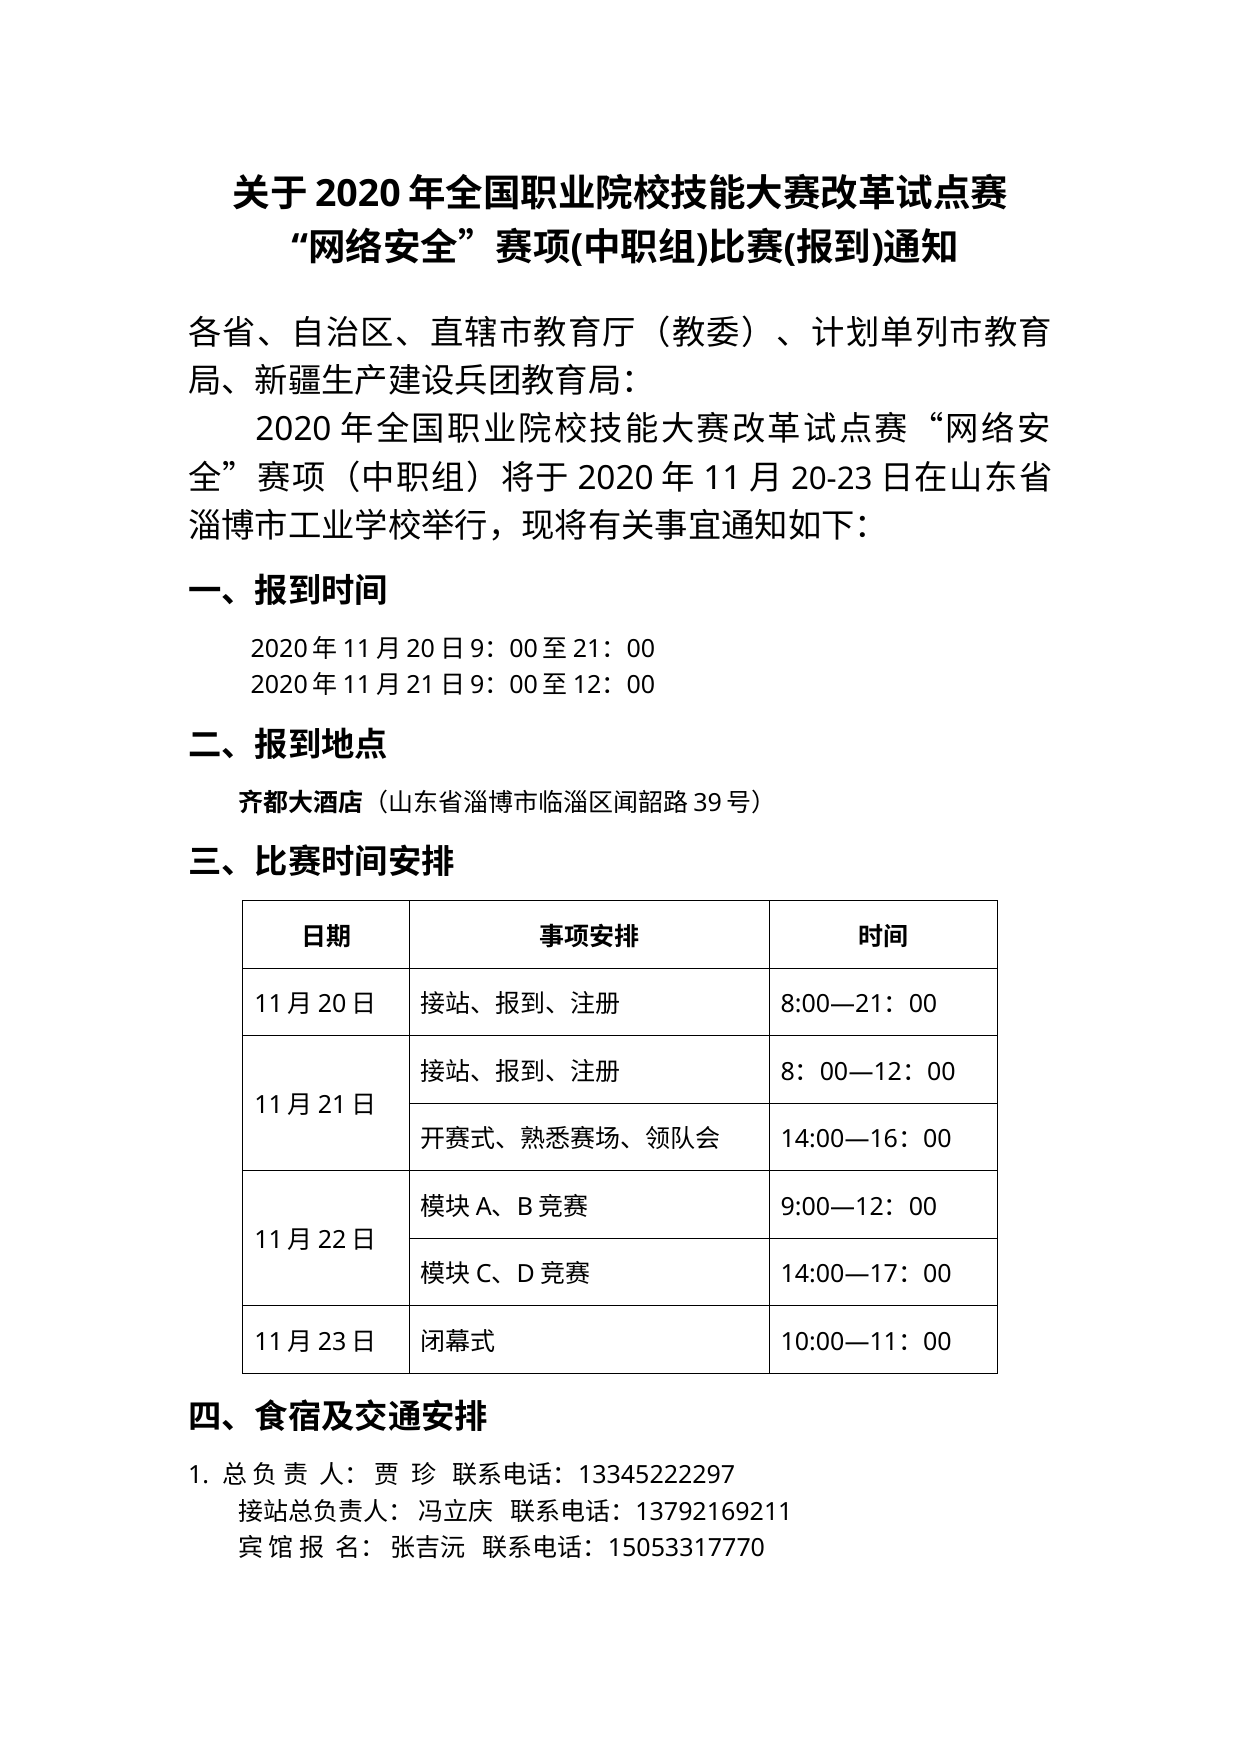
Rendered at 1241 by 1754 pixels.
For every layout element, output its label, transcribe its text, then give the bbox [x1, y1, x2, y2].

table_cell 闭幕式 [410, 1306, 769, 1372]
table_cell 11月21日 [243, 1036, 409, 1170]
text 2020年11月21日9：00至12：00 [188, 665, 1052, 701]
table_cell 模块A、B竞赛 [410, 1171, 769, 1237]
table_header 时间 [770, 901, 997, 967]
table_header 事项安排 [410, 901, 769, 967]
table_cell 14:00—16：00 [770, 1104, 997, 1170]
table_cell 模块C、D竞赛 [410, 1239, 769, 1305]
text 各省、自治区、直辖市教育厅（教委）、计划单列市教育局、新疆生产建设兵团教育局： [188, 306, 1052, 402]
table_cell 开赛式、熟悉赛场、领队会 [410, 1104, 769, 1170]
table_cell 接站、报到、注册 [410, 969, 769, 1035]
table_cell 14:00—17：00 [770, 1239, 997, 1305]
text “网络安全”赛项(中职组)比赛(报到)通知 [188, 217, 1052, 271]
table_cell 8:00—21：00 [770, 969, 997, 1035]
text 接站总负责人： 冯立庆 联系电话：13792169211 [188, 1491, 1052, 1527]
table_cell 接站、报到、注册 [410, 1036, 769, 1102]
text 齐都大酒店（山东省淄博市临淄区闻韶路39号） [188, 782, 1052, 818]
text 关于2020年全国职业院校技能大赛改革试点赛 [188, 162, 1052, 217]
table_cell 11月20日 [243, 969, 409, 1035]
table_cell 10:00—11：00 [770, 1306, 997, 1372]
text 一、报到时间 [188, 564, 1052, 612]
table_cell 11月23日 [243, 1306, 409, 1372]
text 2020年全国职业院校技能大赛改革试点赛“网络安全”赛项（中职组）将于2020年11月20-23日在山东省淄博市工业学校举行，现将有关事宜通知如下： [188, 402, 1052, 547]
table_cell 11月22日 [243, 1171, 409, 1305]
text 四、食宿及交通安排 [188, 1390, 1052, 1438]
table_header 日期 [243, 901, 409, 967]
text 2020年11月20日9：00至21：00 [188, 628, 1052, 665]
text 1. 总 负 责 人： 贾 珍 联系电话：13345222297 [188, 1455, 1052, 1491]
text 三、比赛时间安排 [188, 835, 1052, 883]
text 二、报到地点 [188, 717, 1052, 766]
text 宾 馆 报 名： 张吉沅 联系电话：15053317770 [188, 1527, 1052, 1563]
table_cell 9:00—12：00 [770, 1171, 997, 1237]
table_cell 8：00—12：00 [770, 1036, 997, 1102]
